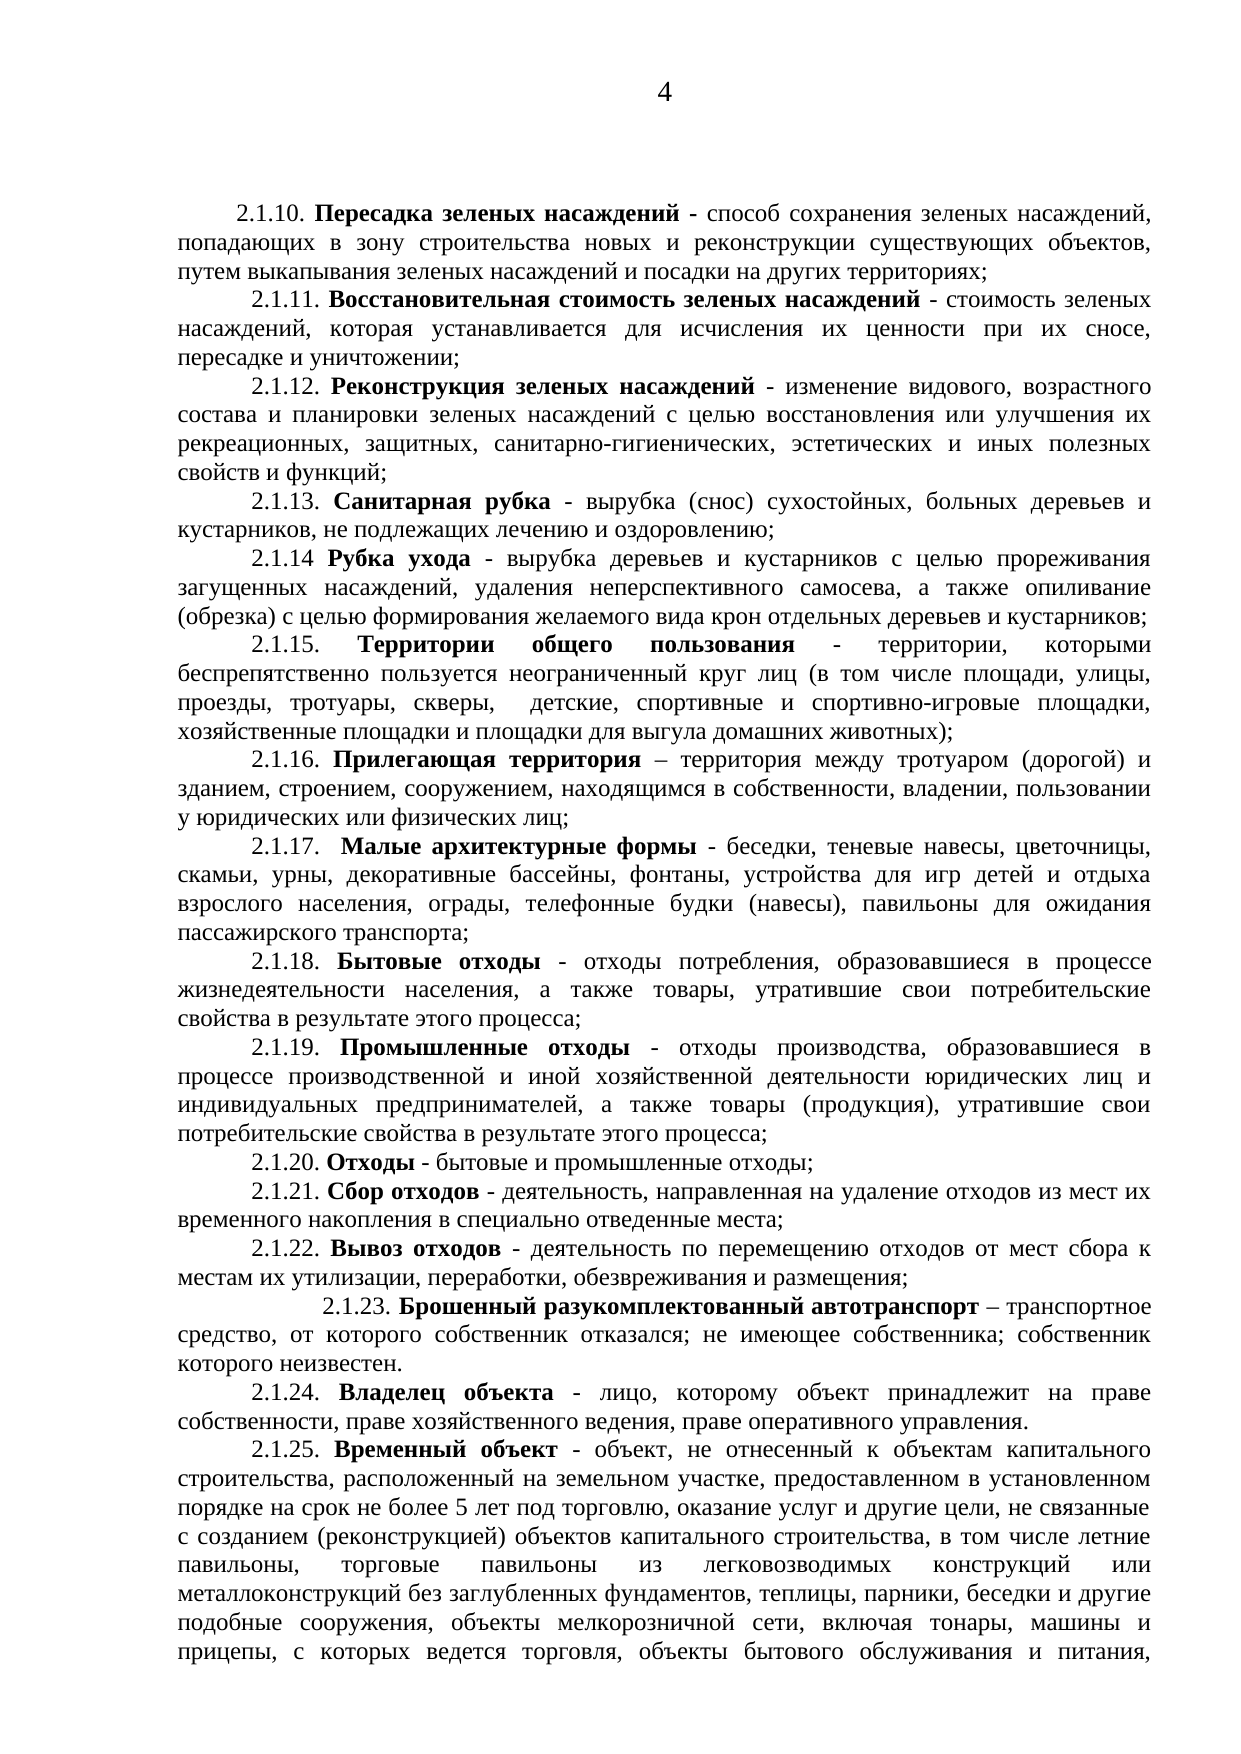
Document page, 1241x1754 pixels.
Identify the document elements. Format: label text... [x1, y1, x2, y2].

text 2.1.10. Пересадка зеленых насаждений - способ сохранения зеленых насаждений, попадающих в зону строительства новых и реконструкции существующих объектов, путем выкапывания зеленых насаждений и посадки на других территориях; [177, 198, 1152, 284]
text 2.1.12. Реконструкция зеленых насаждений - изменение видового, возрастного состава и планировки зеленых насаждений с целью восстановления или улучшения их рекреационных, защитных, санитарно-гигиенических, эстетических и иных полезных свойств и функций; [177, 371, 1152, 486]
text 2.1.21. Сбор отходов - деятельность, направленная на удаление отходов из мест их временного накопления в специально отведенные места; [177, 1176, 1152, 1233]
text 2.1.17. Малые архитектурные формы - беседки, теневые навесы, цветочницы, скамьи, урны, декоративные бассейны, фонтаны, устройства для игр детей и отдыха взрослого населения, ограды, телефонные будки (навесы), павильоны для ожидания пассажирского транспорта; [177, 831, 1152, 946]
text 2.1.23. Брошенный разукомплектованный автотранспорт – транспортное средство, от которого собственник отказался; не имеющее собственника; собственник которого неизвестен. [177, 1291, 1152, 1377]
text 2.1.15. Территории общего пользования - территории, которыми беспрепятственно пользуется неограниченный круг лиц (в том числе площади, улицы, проезды, тротуары, скверы, детские, спортивные и спортивно-игровые площадки, хозяйственные площадки и площадки для выгула домашних животных); [177, 629, 1152, 744]
text 2.1.24. Владелец объекта - лицо, которому объект принадлежит на праве собственности, праве хозяйственного ведения, праве оперативного управления. [177, 1377, 1152, 1434]
text 2.1.18. Бытовые отходы - отходы потребления, образовавшиеся в процессе жизнедеятельности населения, а также товары, утратившие свои потребительские свойства в результате этого процесса; [177, 946, 1152, 1032]
text 2.1.16. Прилегающая территория – территория между тротуаром (дорогой) и зданием, строением, сооружением, находящимся в собственности, владении, пользовании у юридических или физических лиц; [177, 744, 1152, 831]
text 2.1.14 Рубка ухода - вырубка деревьев и кустарников с целью прореживания загущенных насаждений, удаления неперспективного самосева, а также опиливание (обрезка) с целью формирования желаемого вида крон отдельных деревьев и кустарников; [177, 543, 1152, 629]
text 2.1.20. Отходы - бытовые и промышленные отходы; [177, 1147, 1152, 1176]
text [177, 1434, 1152, 1664]
text 2.1.13. Санитарная рубка - вырубка (снос) сухостойных, больных деревьев и кустарников, не подлежащих лечению и оздоровлению; [177, 486, 1152, 543]
text 2.1.11. Восстановительная стоимость зеленых насаждений - стоимость зеленых насаждений, которая устанавливается для исчисления их ценности при их сносе, пересадке и уничтожении; [177, 284, 1152, 371]
text 2.1.19. Промышленные отходы - отходы производства, образовавшиеся в процессе производственной и иной хозяйственной деятельности юридических лиц и индивидуальных предпринимателей, а также товары (продукция), утратившие свои потребительские свойства в результате этого процесса; [177, 1032, 1152, 1147]
text 2.1.22. Вывоз отходов - деятельность по перемещению отходов от мест сбора к местам их утилизации, переработки, обезвреживания и размещения; [177, 1233, 1152, 1291]
